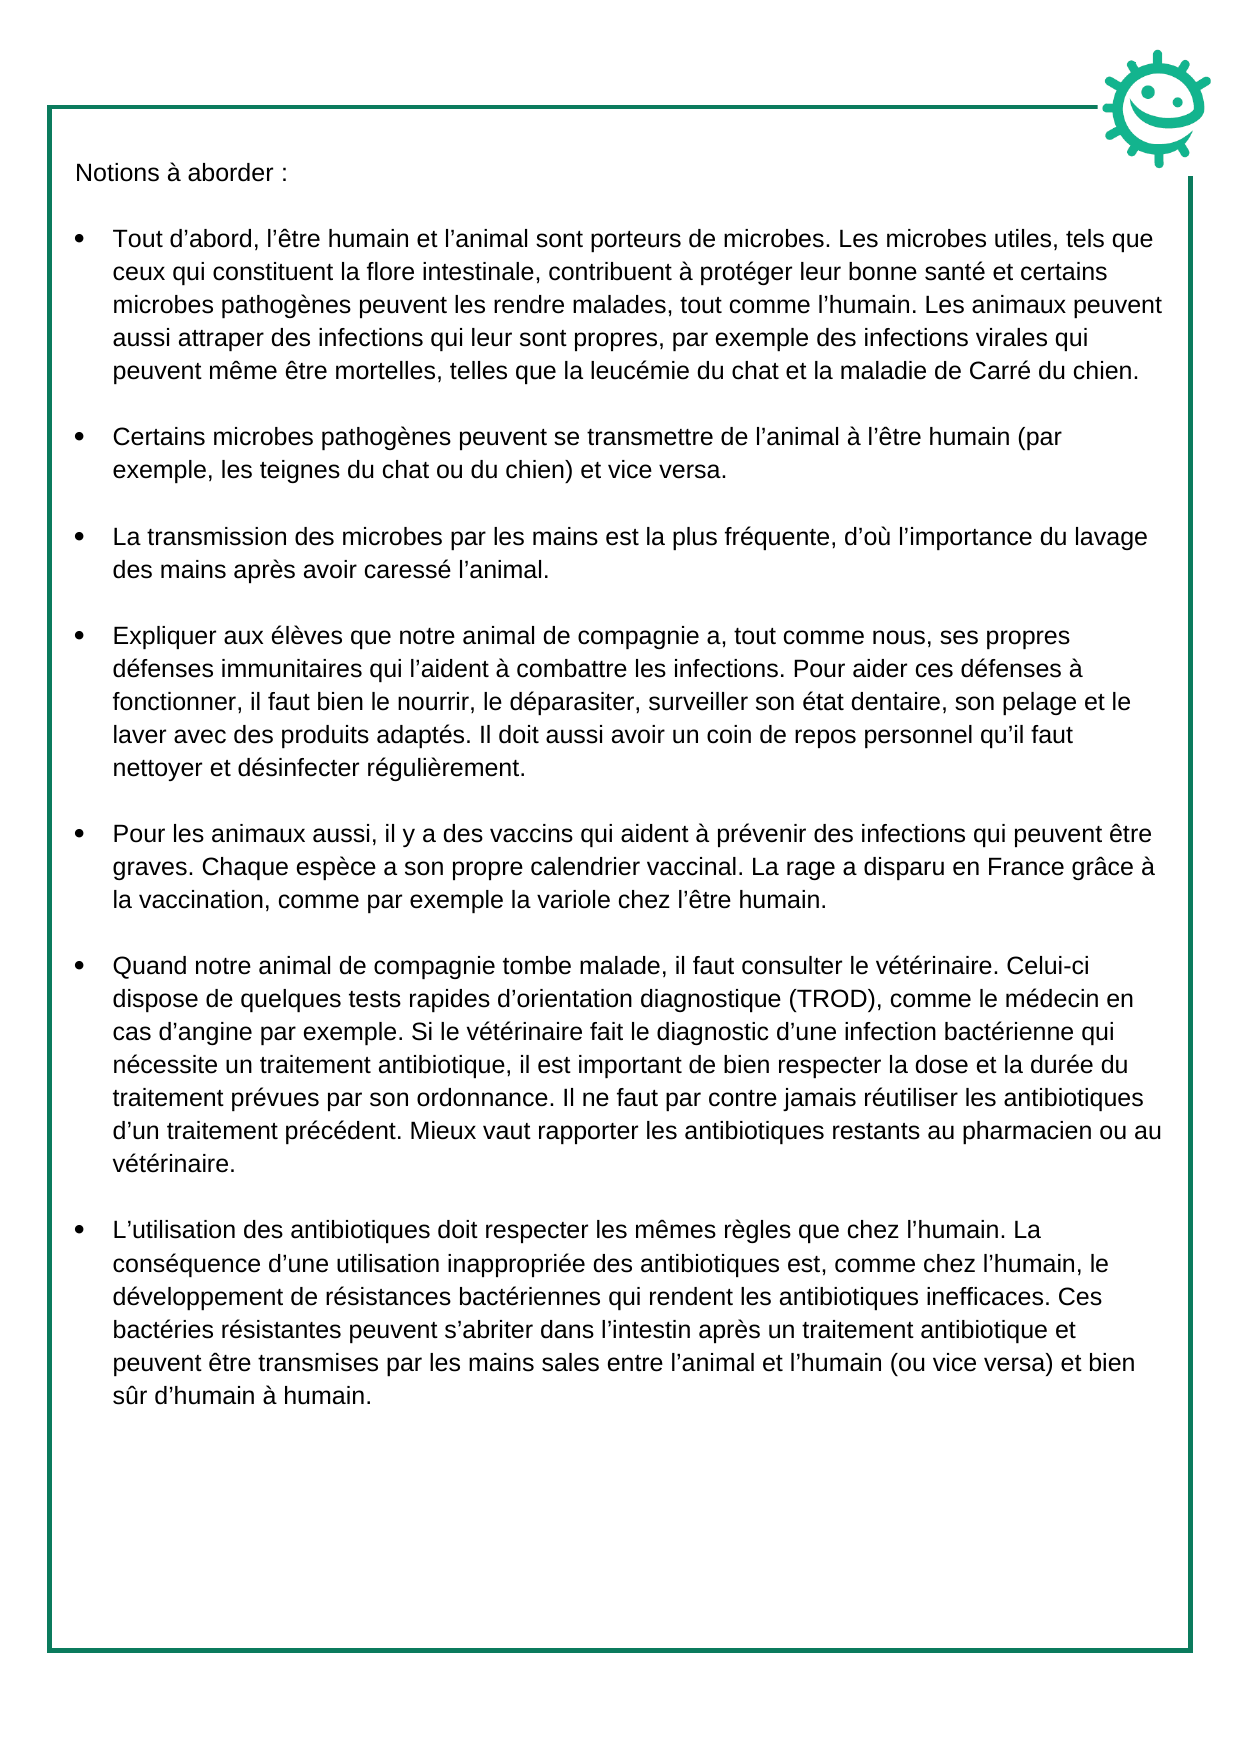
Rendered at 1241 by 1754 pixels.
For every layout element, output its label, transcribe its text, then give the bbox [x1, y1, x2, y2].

list Pour les animaux aussi, il y a des vaccins qui aident à prévenir des infections qui peuvent être graves. Chaque espèce a son propre calendrier vaccinal. La rage a disparu en France grâce à la vaccination, comme par exemple la variole chez l’être humain. [75, 819, 1165, 914]
list La transmission des microbes par les mains est la plus fréquente, d’où l’importance du lavage des mains après avoir caressé l’animal. [75, 522, 1165, 583]
list Tout d’abord, l’être humain et l’animal sont porteurs de microbes. Les microbes utiles, tels que ceux qui constituent la flore intestinale, contribuent à protéger leur bonne santé et certains microbes pathogènes peuvent les rendre malades, tout comme l’humain. Les animaux peuvent aussi attraper des infections qui leur sont propres, par exemple des infections virales qui peuvent même être mortelles, telles que la leucémie du chat et la maladie de Carré du chien. [75, 224, 1165, 385]
picture [1097, 47, 1222, 176]
list L’utilisation des antibiotiques doit respecter les mêmes règles que chez l’humain. La conséquence d’une utilisation inappropriée des antibiotiques est, comme chez l’humain, le développement de résistances bactériennes qui rendent les antibiotiques inefficaces. Ces bactéries résistantes peuvent s’abriter dans l’intestin après un traitement antibiotique et peuvent être transmises par les mains sales entre l’animal et l’humain (ou vice versa) et bien sûr d’humain à humain. [75, 1215, 1165, 1409]
list Quand notre animal de compagnie tombe malade, il faut consulter le vétérinaire. Celui-ci dispose de quelques tests rapides d’orientation diagnostique (TROD), comme le médecin en cas d’angine par exemple. Si le vétérinaire fait le diagnostic d’une infection bactérienne qui nécessite un traitement antibiotique, il est important de bien respecter la dose et la durée du traitement prévues par son ordonnance. Il ne faut par contre jamais réutiliser les antibiotiques d’un traitement précédent. Mieux vaut rapporter les antibiotiques restants au pharmacien ou au vétérinaire. [75, 951, 1165, 1178]
text Notions à aborder : [75, 158, 1165, 187]
list Expliquer aux élèves que notre animal de compagnie a, tout comme nous, ses propres défenses immunitaires qui l’aident à combattre les infections. Pour aider ces défenses à fonctionner, il faut bien le nourrir, le déparasiter, surveiller son état dentaire, son pelage et le laver avec des produits adaptés. Il doit aussi avoir un coin de repos personnel qu’il faut nettoyer et désinfecter régulièrement. [75, 621, 1165, 782]
list Certains microbes pathogènes peuvent se transmettre de l’animal à l’être humain (par exemple, les teignes du chat ou du chien) et vice versa. [75, 422, 1165, 484]
